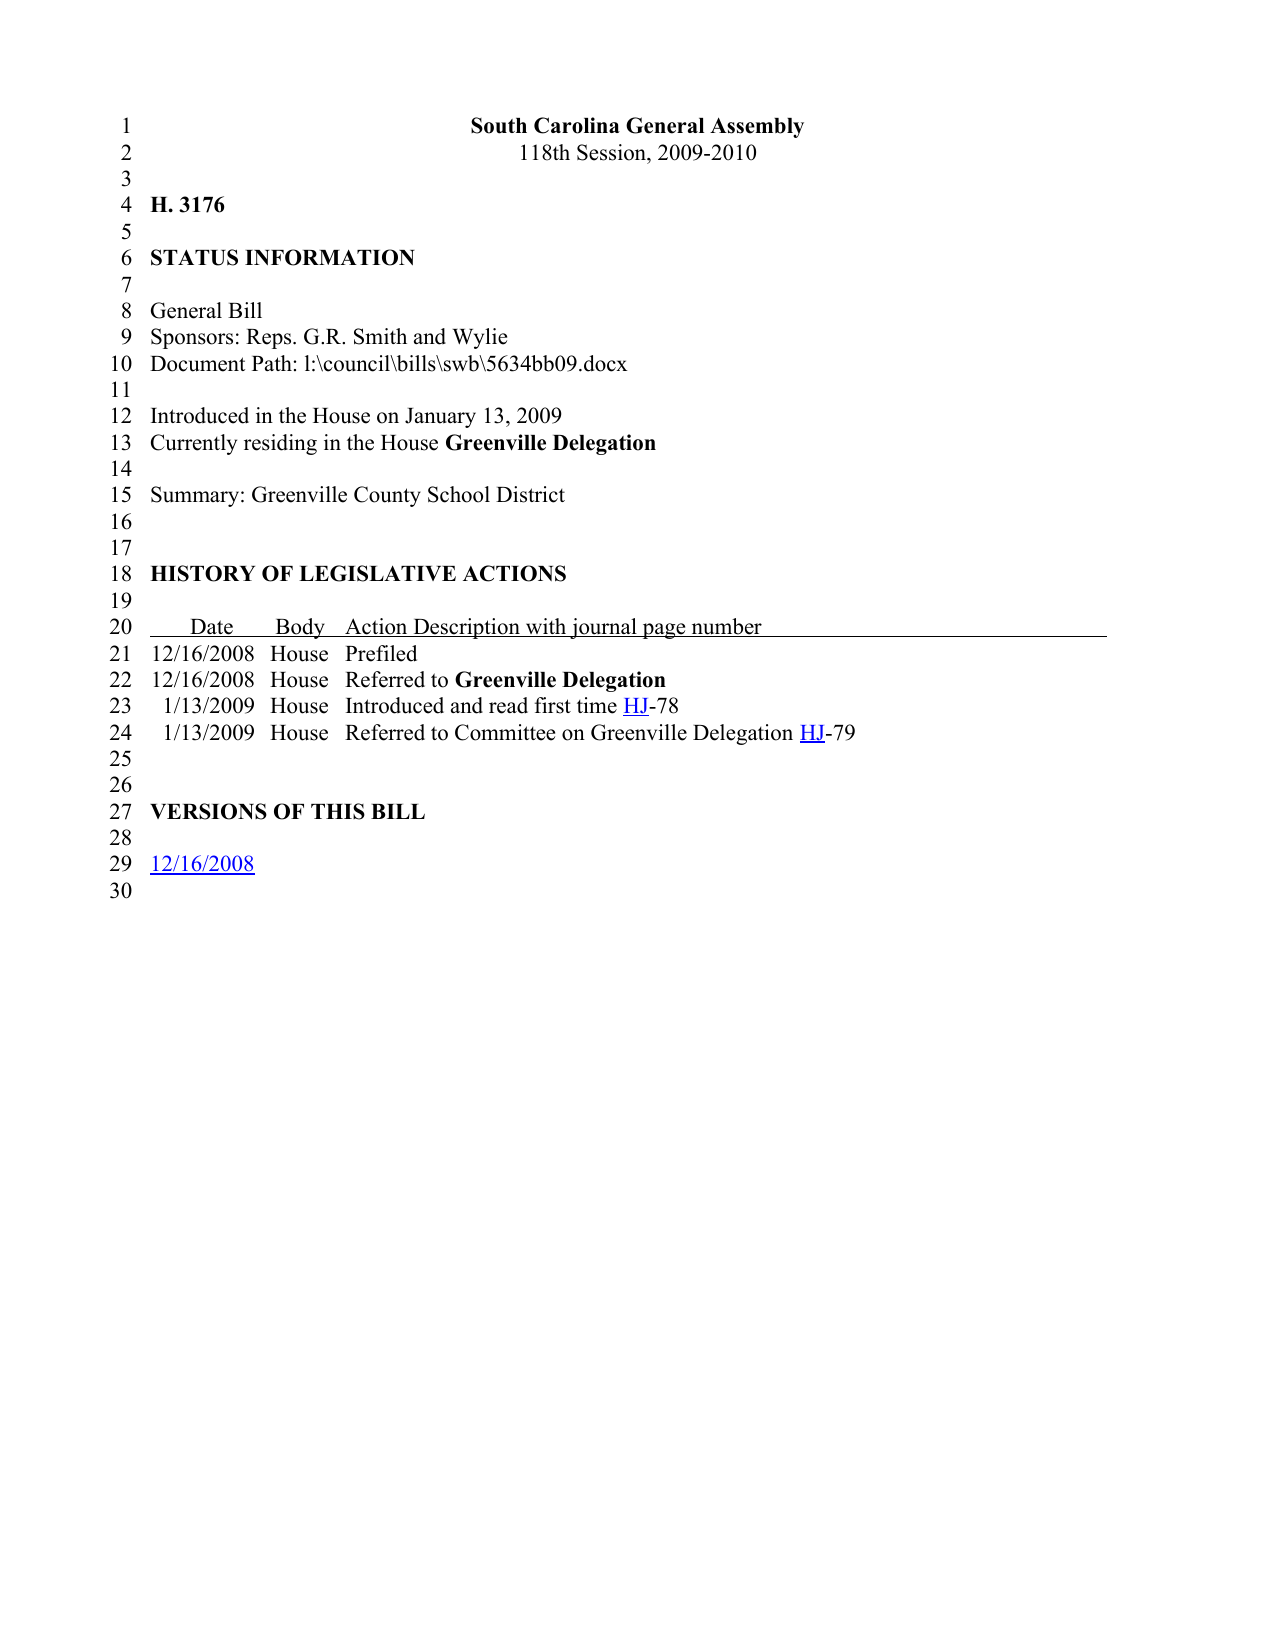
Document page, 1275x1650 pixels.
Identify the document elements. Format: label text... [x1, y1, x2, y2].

text H. 3176 [150, 192, 1125, 218]
text 1/13/2009 House Introduced and read first time HJ-78 [150, 692, 1125, 719]
text Date Body Action Description with journal page number [150, 613, 1125, 639]
text VERSIONS OF THIS BILL [150, 798, 1125, 824]
text 118th Session, 2009-2010 [150, 139, 1125, 165]
text Summary: Greenville County School District [150, 481, 1125, 508]
text Sponsors: Reps. G.R. Smith and Wylie [150, 323, 1125, 350]
text STATUS INFORMATION [150, 244, 1125, 271]
text 12/16/2008 House Referred to Greenville Delegation [150, 666, 1125, 692]
text 12/16/2008 [150, 850, 1125, 877]
text General Bill [150, 297, 1125, 323]
text Introduced in the House on January 13, 2009 [150, 402, 1125, 429]
text 1/13/2009 House Referred to Committee on Greenville Delegation HJ-79 [150, 719, 1125, 745]
text Currently residing in the House Greenville Delegation [150, 429, 1125, 455]
text 12/16/2008 House Prefiled [150, 639, 1125, 666]
text Document Path: l:\council\bills\swb\5634bb09.docx [150, 350, 1125, 376]
text South Carolina General Assembly [150, 112, 1125, 139]
text HISTORY OF LEGISLATIVE ACTIONS [150, 561, 1125, 587]
